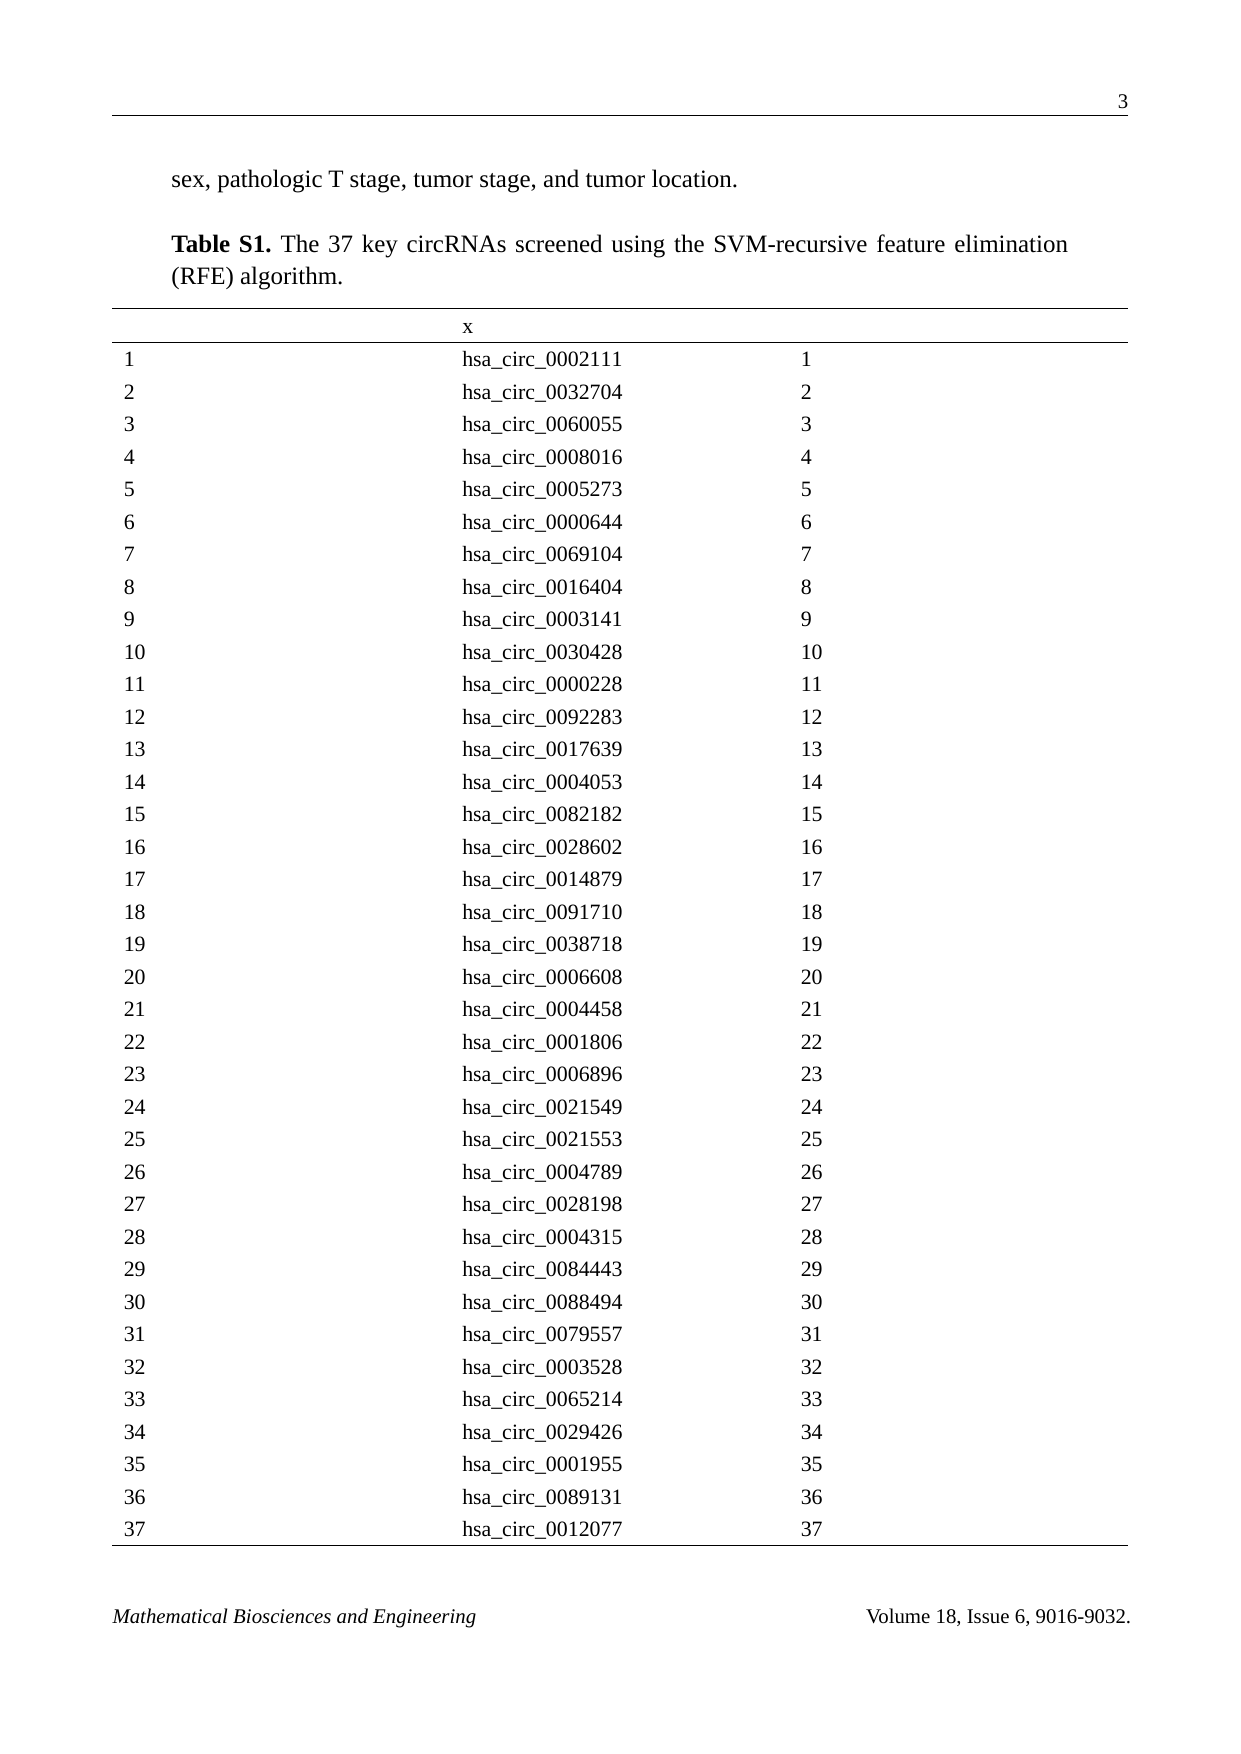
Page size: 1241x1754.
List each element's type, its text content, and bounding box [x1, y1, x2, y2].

table_cell hsa_circ_0005273 [451, 473, 789, 505]
table_cell hsa_circ_0065214 [451, 1383, 789, 1415]
table_cell hsa_circ_0028198 [451, 1188, 789, 1220]
table_cell 26 [789, 1155, 1128, 1188]
table_header [789, 309, 1128, 342]
table_cell 20 [112, 960, 451, 993]
table_cell 30 [789, 1285, 1128, 1318]
table_cell 23 [789, 1058, 1128, 1090]
table_cell 17 [112, 863, 451, 895]
table_cell 24 [112, 1090, 451, 1123]
table_cell hsa_circ_0021553 [451, 1123, 789, 1155]
table_cell 26 [112, 1155, 451, 1188]
table_cell 11 [789, 668, 1128, 700]
table_cell 7 [789, 538, 1128, 570]
table_cell hsa_circ_0001806 [451, 1025, 789, 1058]
table_cell hsa_circ_0060055 [451, 408, 789, 440]
table_cell 5 [789, 473, 1128, 505]
table_cell 11 [112, 668, 451, 700]
table_cell 16 [789, 830, 1128, 863]
table_cell hsa_circ_0089131 [451, 1480, 789, 1513]
table_cell 4 [112, 440, 451, 473]
table_cell 9 [112, 603, 451, 635]
table_cell hsa_circ_0016404 [451, 570, 789, 603]
table_cell hsa_circ_0021549 [451, 1090, 789, 1123]
table_cell 17 [789, 863, 1128, 895]
table_cell hsa_circ_0003528 [451, 1350, 789, 1383]
table_cell 1 [789, 343, 1128, 375]
table_cell hsa_circ_0004315 [451, 1220, 789, 1253]
table_cell hsa_circ_0091710 [451, 895, 789, 928]
table_header x [451, 309, 789, 342]
table_cell 10 [112, 635, 451, 668]
table_cell 2 [789, 375, 1128, 408]
table_cell 8 [112, 570, 451, 603]
table_cell hsa_circ_0030428 [451, 635, 789, 668]
table_cell 8 [789, 570, 1128, 603]
table_cell 34 [112, 1415, 451, 1448]
table_cell hsa_circ_0014879 [451, 863, 789, 895]
table_header [112, 309, 451, 342]
table_cell 5 [112, 473, 451, 505]
table_cell 19 [112, 928, 451, 960]
table_cell 6 [112, 505, 451, 538]
table_cell 24 [789, 1090, 1128, 1123]
table_cell 25 [789, 1123, 1128, 1155]
table_cell hsa_circ_0003141 [451, 603, 789, 635]
table_cell hsa_circ_0028602 [451, 830, 789, 863]
table_cell 13 [112, 733, 451, 765]
table_cell hsa_circ_0029426 [451, 1415, 789, 1448]
table_cell 14 [789, 765, 1128, 798]
table_cell 16 [112, 830, 451, 863]
table_cell 14 [112, 765, 451, 798]
table_cell 31 [789, 1318, 1128, 1350]
table_cell 22 [112, 1025, 451, 1058]
table_cell 1 [112, 343, 451, 375]
table_cell 6 [789, 505, 1128, 538]
table_cell 15 [789, 798, 1128, 830]
table_cell 28 [789, 1220, 1128, 1253]
table_cell 4 [789, 440, 1128, 473]
table_cell hsa_circ_0012077 [451, 1513, 789, 1545]
table_cell hsa_circ_0001955 [451, 1448, 789, 1480]
table_cell hsa_circ_0017639 [451, 733, 789, 765]
table_cell 28 [112, 1220, 451, 1253]
table_cell 18 [789, 895, 1128, 928]
table_cell 34 [789, 1415, 1128, 1448]
table_cell 12 [789, 700, 1128, 733]
table_cell 37 [789, 1513, 1128, 1545]
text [171, 162, 1069, 194]
table_cell 15 [112, 798, 451, 830]
table_cell 21 [789, 993, 1128, 1025]
table_cell 30 [112, 1285, 451, 1318]
table_cell hsa_circ_0006896 [451, 1058, 789, 1090]
table_cell 7 [112, 538, 451, 570]
table_cell 9 [789, 603, 1128, 635]
table_cell hsa_circ_0000228 [451, 668, 789, 700]
table_cell 3 [789, 408, 1128, 440]
table_cell hsa_circ_0038718 [451, 928, 789, 960]
table_cell 36 [789, 1480, 1128, 1513]
table_cell hsa_circ_0004458 [451, 993, 789, 1025]
table_cell 31 [112, 1318, 451, 1350]
table_cell 32 [112, 1350, 451, 1383]
table_cell hsa_circ_0008016 [451, 440, 789, 473]
table_cell 2 [112, 375, 451, 408]
table_cell 35 [789, 1448, 1128, 1480]
table_cell 27 [789, 1188, 1128, 1220]
table_cell 18 [112, 895, 451, 928]
table_cell 21 [112, 993, 451, 1025]
table_cell 35 [112, 1448, 451, 1480]
table_cell hsa_circ_0002111 [451, 343, 789, 375]
table_cell 37 [112, 1513, 451, 1545]
table_cell 33 [789, 1383, 1128, 1415]
table_cell hsa_circ_0006608 [451, 960, 789, 993]
table_cell hsa_circ_0000644 [451, 505, 789, 538]
table_cell 33 [112, 1383, 451, 1415]
table_cell 29 [112, 1253, 451, 1285]
table_cell 32 [789, 1350, 1128, 1383]
text Table S1. The 37 key circRNAs screened using the SVM-recursive feature elimination (RFE) algorithm. [171, 227, 1069, 292]
table_cell hsa_circ_0004789 [451, 1155, 789, 1188]
table_cell hsa_circ_0088494 [451, 1285, 789, 1318]
table_cell 23 [112, 1058, 451, 1090]
table_cell 25 [112, 1123, 451, 1155]
table_cell 27 [112, 1188, 451, 1220]
table_cell hsa_circ_0069104 [451, 538, 789, 570]
table_cell 22 [789, 1025, 1128, 1058]
table_cell 12 [112, 700, 451, 733]
table_cell hsa_circ_0084443 [451, 1253, 789, 1285]
table_cell 36 [112, 1480, 451, 1513]
table_cell 20 [789, 960, 1128, 993]
table_cell 10 [789, 635, 1128, 668]
table_cell 19 [789, 928, 1128, 960]
table_cell hsa_circ_0032704 [451, 375, 789, 408]
table_cell hsa_circ_0079557 [451, 1318, 789, 1350]
table_cell hsa_circ_0004053 [451, 765, 789, 798]
table_cell 13 [789, 733, 1128, 765]
table_cell hsa_circ_0092283 [451, 700, 789, 733]
table_cell hsa_circ_0082182 [451, 798, 789, 830]
table_cell 3 [112, 408, 451, 440]
table_cell 29 [789, 1253, 1128, 1285]
